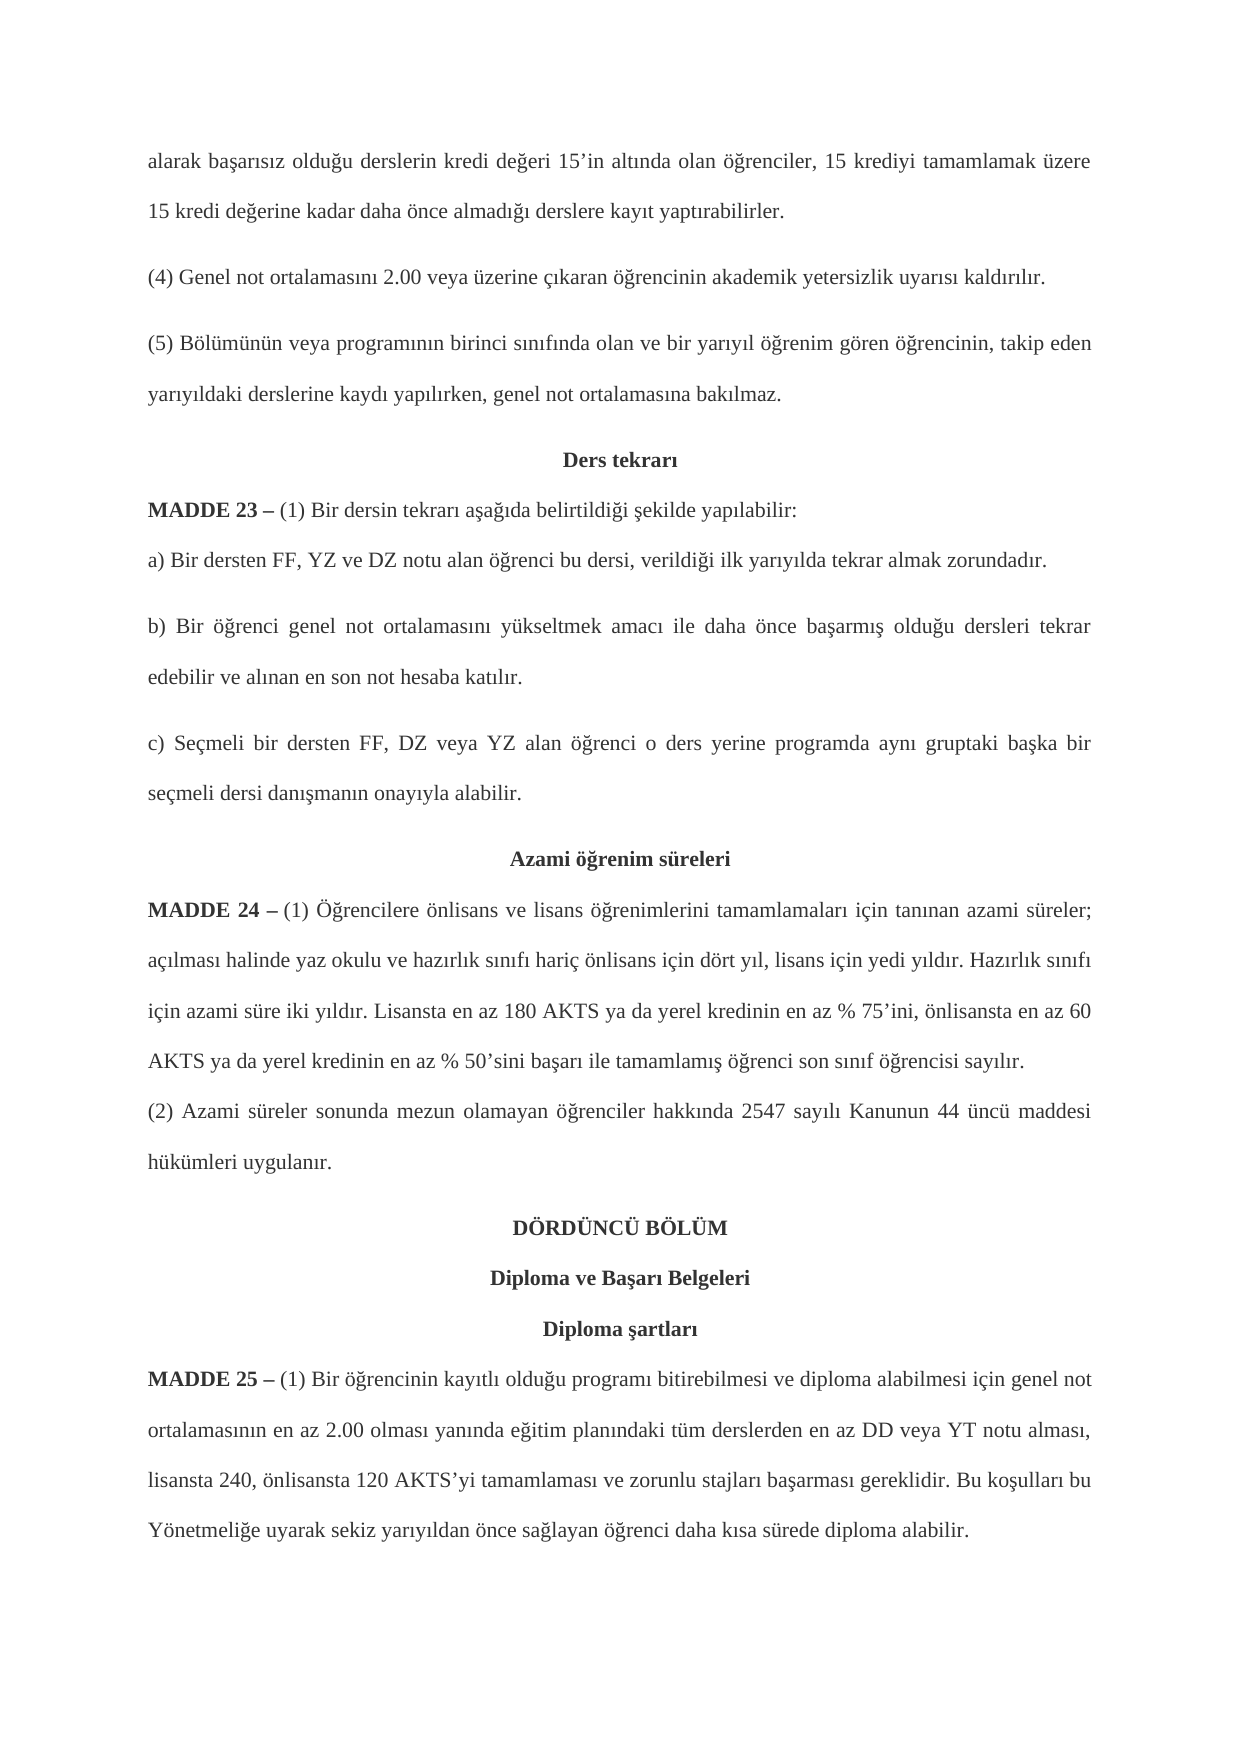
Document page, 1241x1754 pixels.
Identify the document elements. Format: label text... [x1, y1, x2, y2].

text DÖRDÜNCÜ BÖLÜM [148, 1215, 1093, 1240]
text Ders tekrarı [148, 447, 1093, 472]
text Azami öğrenim süreleri [148, 846, 1093, 872]
text MADDE 25 – (1) Bir öğrencinin kayıtlı olduğu programı bitirebilmesi ve diploma alabilmesi için genel not ortalamasının en az 2.00 olması yanında eğitim planındaki tüm derslerden en az DD veya YT notu alması, lisansta 240, önlisansta 120 AKTS’yi tamamlaması ve zorunlu stajları başarması gereklidir. Bu koşulları bu Yönetmeliğe uyarak sekiz yarıyıldan önce sağlayan öğrenci daha kısa sürede diploma alabilir. [148, 1366, 1093, 1543]
text MADDE 24 – (1) Öğrencilere önlisans ve lisans öğrenimlerini tamamlamaları için tanınan azami süreler; açılması halinde yaz okulu ve hazırlık sınıfı hariç önlisans için dört yıl, lisans için yedi yıldır. Hazırlık sınıfı için azami süre iki yıldır. Lisansta en az 180 AKTS ya da yerel kredinin en az % 75’ini, önlisansta en az 60 AKTS ya da yerel kredinin en az % 50’sini başarı ile tamamlamış öğrenci son sınıf öğrencisi sayılır. [148, 897, 1093, 1073]
text (4) Genel not ortalamasını 2.00 veya üzerine çıkaran öğrencinin akademik yetersizlik uyarısı kaldırılır. [148, 264, 1093, 289]
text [148, 148, 1093, 223]
text a) Bir dersten FF, YZ ve DZ notu alan öğrenci bu dersi, verildiği ilk yarıyılda tekrar almak zorundadır. [148, 547, 1093, 573]
text b) Bir öğrenci genel not ortalamasını yükseltmek amacı ile daha önce başarmış olduğu dersleri tekrar edebilir ve alınan en son not hesaba katılır. [148, 613, 1093, 689]
text (2) Azami süreler sonunda mezun olamayan öğrenciler hakkında 2547 sayılı Kanunun 44 üncü maddesi hükümleri uygulanır. [148, 1098, 1093, 1174]
text MADDE 23 – (1) Bir dersin tekrarı aşağıda belirtildiği şekilde yapılabilir: [148, 497, 1093, 522]
text Diploma ve Başarı Belgeleri [148, 1265, 1093, 1291]
text (5) Bölümünün veya programının birinci sınıfında olan ve bir yarıyıl öğrenim gören öğrencinin, takip eden yarıyıldaki derslerine kaydı yapılırken, genel not ortalamasına bakılmaz. [148, 330, 1093, 406]
text c) Seçmeli bir dersten FF, DZ veya YZ alan öğrenci o ders yerine programda aynı gruptaki başka bir seçmeli dersi danışmanın onayıyla alabilir. [148, 730, 1093, 806]
text Diploma şartları [148, 1316, 1093, 1341]
